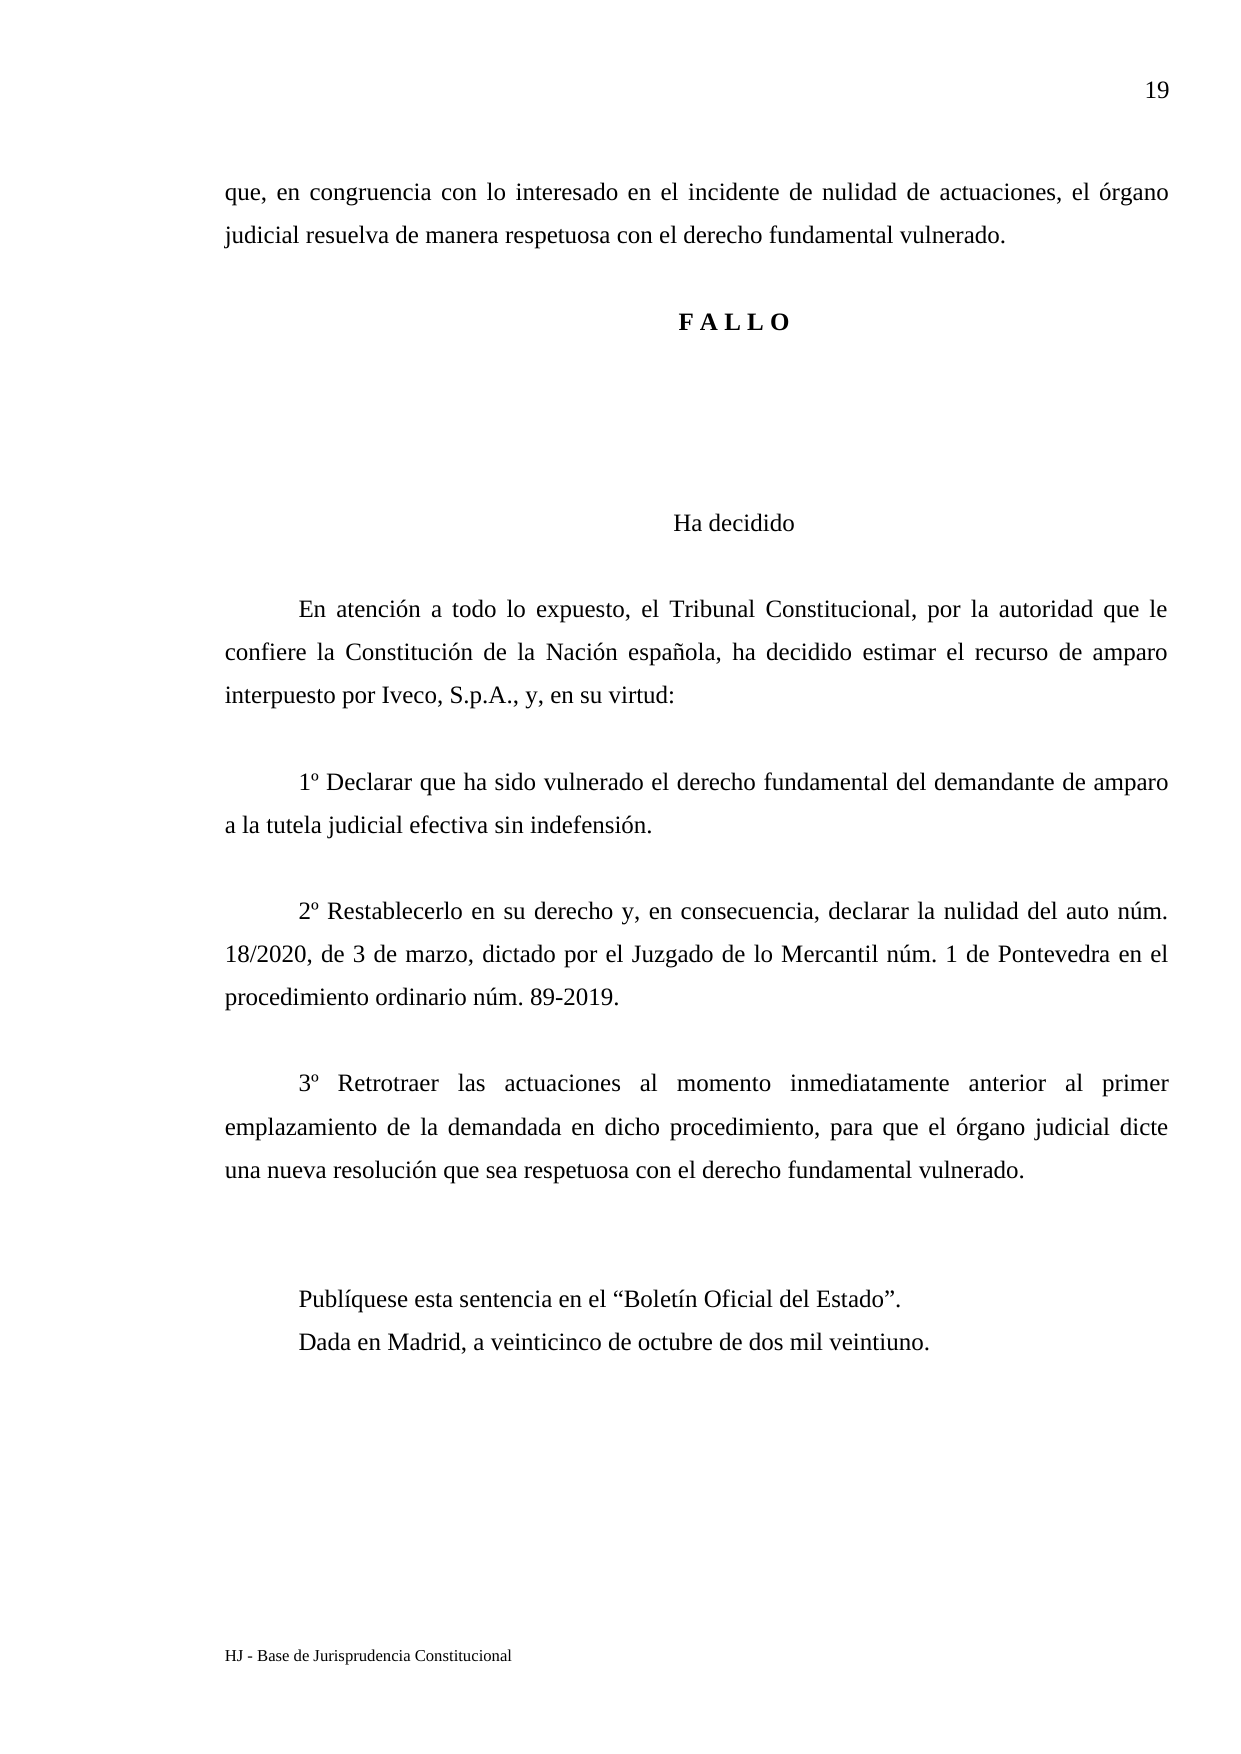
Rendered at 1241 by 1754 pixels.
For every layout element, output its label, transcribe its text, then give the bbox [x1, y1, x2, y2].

text Publíquese esta sentencia en el “Boletín Oficial del Estado”. [224, 1284, 1169, 1313]
text 3º Retrotraer las actuaciones al momento inmediatamente anterior al primer emplazamiento de la demandada en dicho procedimiento, para que el órgano judicial dicte una nueva resolución que sea respetuosa con el derecho fundamental vulnerado. [224, 1068, 1169, 1183]
text 1º Declarar que ha sido vulnerado el derecho fundamental del demandante de amparo a la tutela judicial efectiva sin indefensión. [224, 767, 1169, 838]
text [224, 177, 1169, 249]
subtitle F A L L O [224, 307, 1169, 335]
text 2º Restablecerlo en su derecho y, en consecuencia, declarar la nulidad del auto núm. 18/2020, de 3 de marzo, dictado por el Juzgado de lo Mercantil núm. 1 de Pontevedra en el procedimiento ordinario núm. 89-2019. [224, 896, 1169, 1011]
text En atención a todo lo expuesto, el Tribunal Constitucional, por la autoridad que le confiere la Constitución de la Nación española, ha decidido estimar el recurso de amparo interpuesto por Iveco, S.p.A., y, en su virtud: [224, 594, 1169, 709]
text Ha decidido [224, 508, 1169, 537]
text Dada en Madrid, a veinticinco de octubre de dos mil veintiuno. [224, 1327, 1169, 1356]
